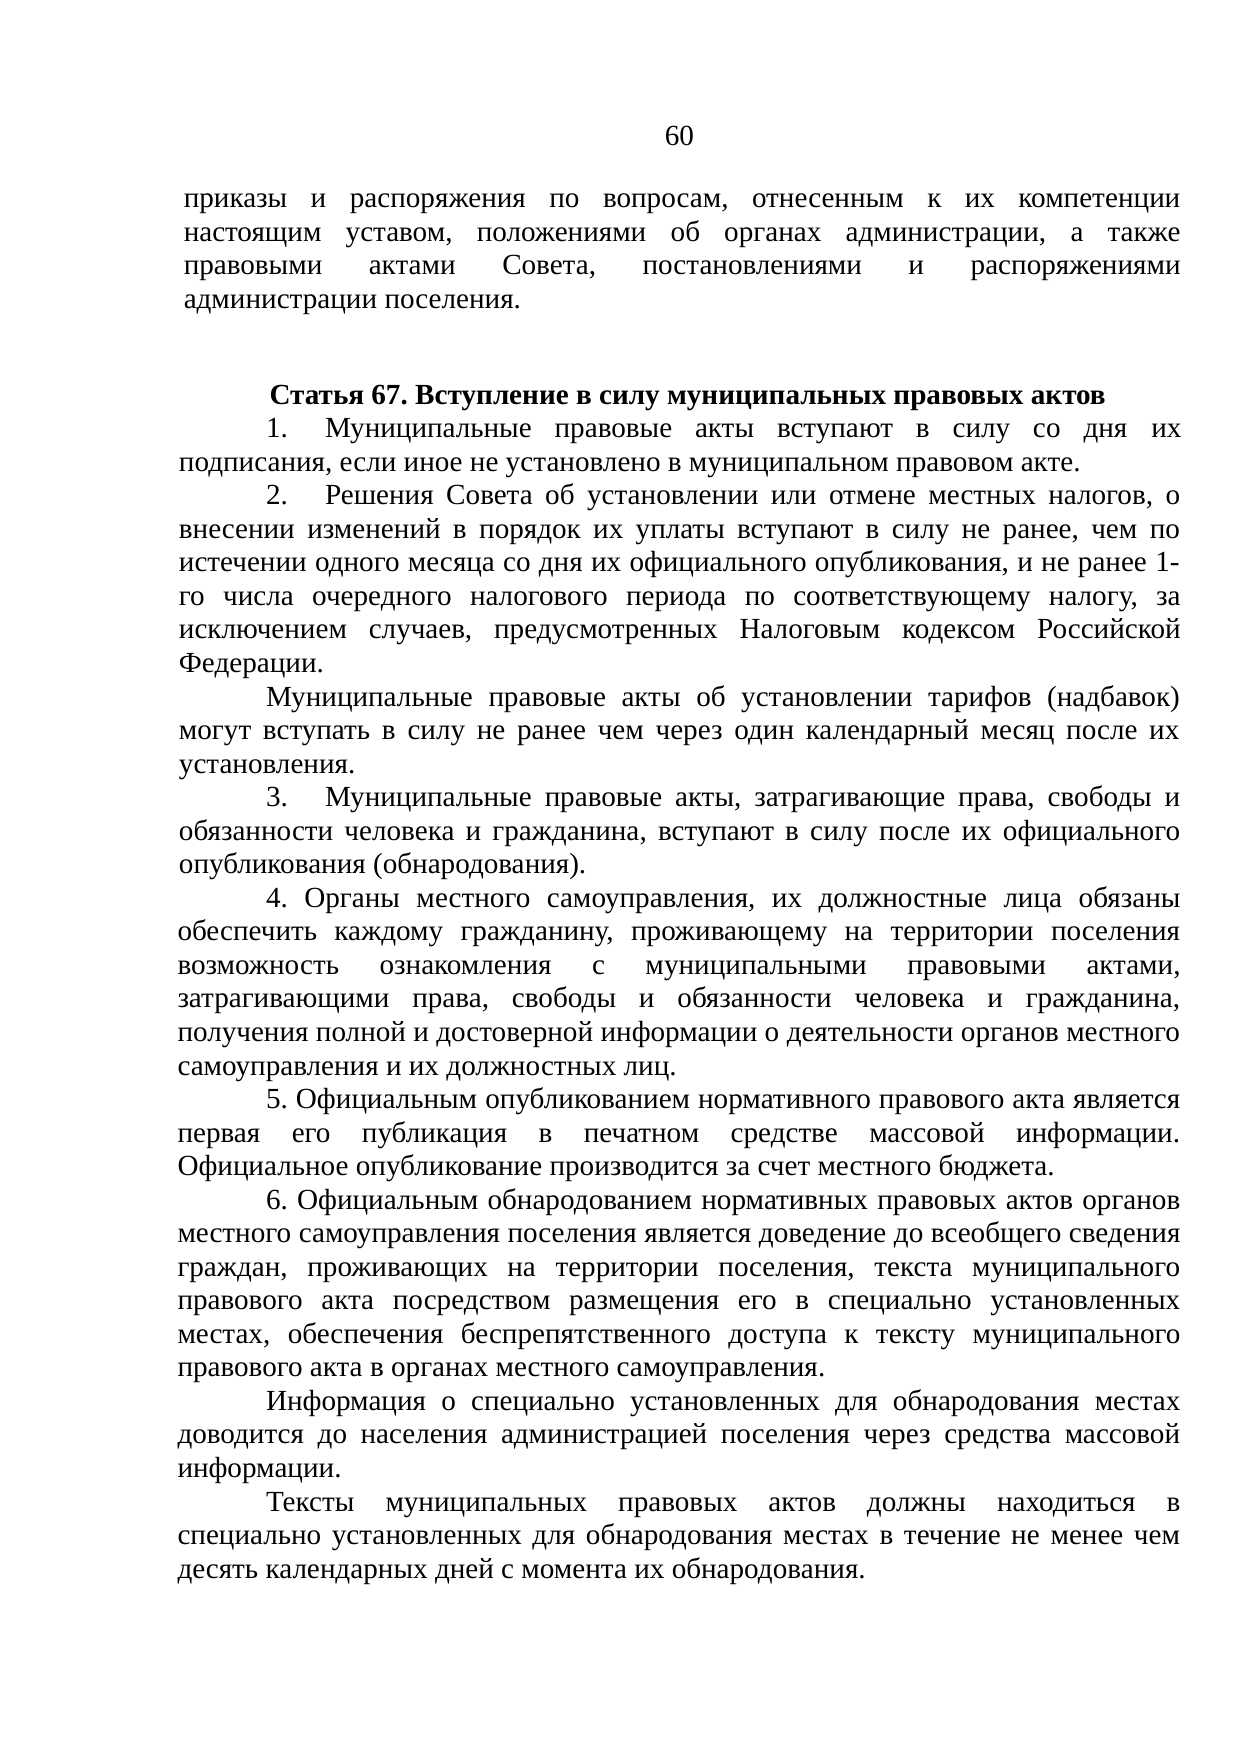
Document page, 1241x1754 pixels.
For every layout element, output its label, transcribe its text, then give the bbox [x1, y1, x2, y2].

text 5. Официальным опубликованием нормативного правового акта является первая его публикация в печатном средстве массовой информации. Официальное опубликование производится за счет местного бюджета. [177, 1081, 1181, 1182]
list Муниципальные правовые акты, затрагивающие права, свободы и обязанности человека и гражданина, вступают в силу после их официального опубликования (обнародования). [179, 779, 1181, 880]
list Решения Совета об установлении или отмене местных налогов, о внесении изменений в порядок их уплаты вступают в силу не ранее, чем по истечении одного месяца со дня их официального опубликования, и не ранее 1-го числа очередного налогового периода по соответствующему налогу, за исключением случаев, предусмотренных Налоговым кодексом Российской Федерации. [179, 477, 1181, 679]
text Информация о специально установленных для обнародования местах доводится до населения администрацией поселения через средства массовой информации. [177, 1383, 1181, 1484]
text Тексты муниципальных правовых актов должны находиться в специально установленных для обнародования местах в течение не менее чем десять календарных дней с момента их обнародования. [177, 1484, 1181, 1584]
text 4. Органы местного самоуправления, их должностные лица обязаны обеспечить каждому гражданину, проживающему на территории поселения возможность ознакомления с муниципальными правовыми актами, затрагивающими права, свободы и обязанности человека и гражданина, получения полной и достоверной информации о деятельности органов местного самоуправления и их должностных лиц. [177, 880, 1181, 1081]
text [183, 180, 1181, 314]
text Муниципальные правовые акты об установлении тарифов (надбавок) могут вступать в силу не ранее чем через один календарный месяц после их установления. [179, 679, 1181, 779]
text 6. Официальным обнародованием нормативных правовых актов органов местного самоуправления поселения является доведение до всеобщего сведения граждан, проживающих на территории поселения, текста муниципального правового акта посредством размещения его в специально установленных местах, обеспечения беспрепятственного доступа к тексту муниципального правового акта в органах местного самоуправления. [177, 1182, 1181, 1383]
list Муниципальные правовые акты вступают в силу со дня их подписания, если иное не установлено в муниципальном правовом акте. [179, 410, 1181, 477]
subtitle Статья 67. Вступление в силу муниципальных правовых актов [177, 377, 1181, 410]
